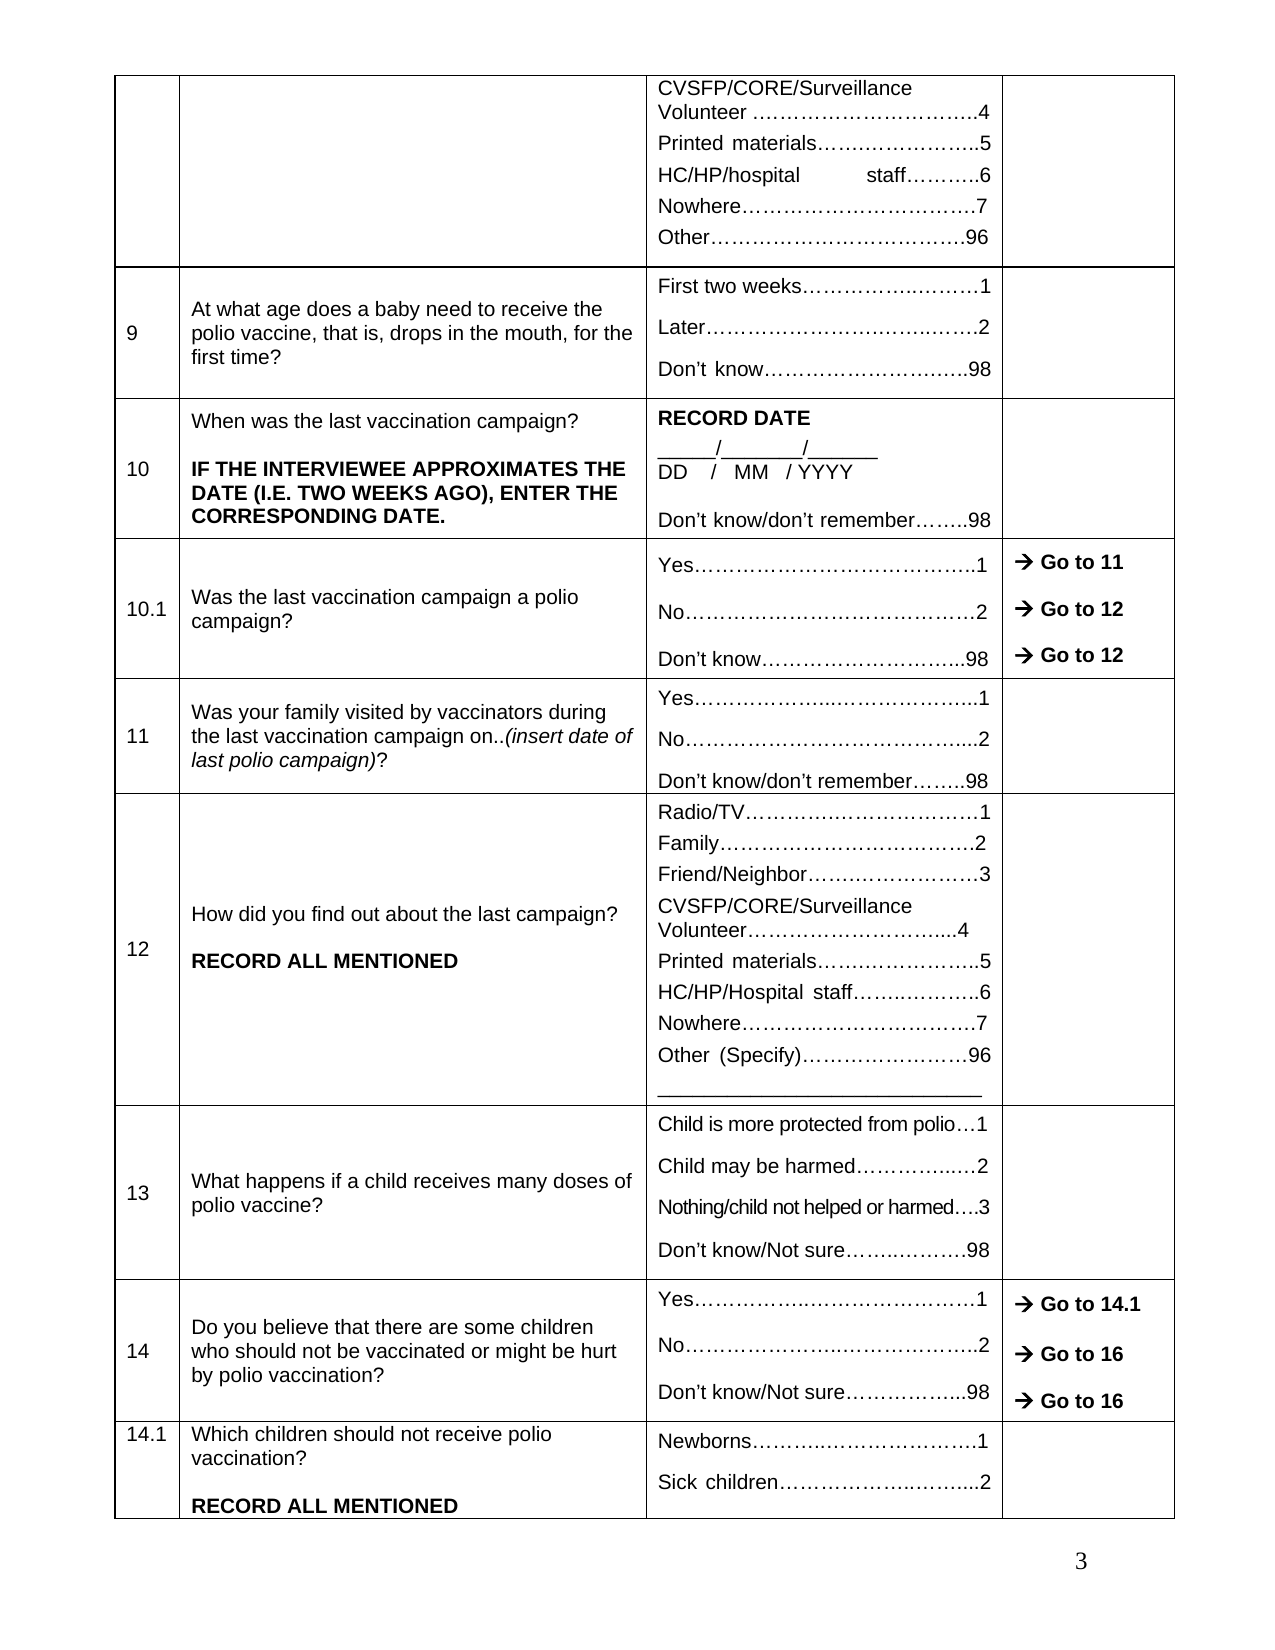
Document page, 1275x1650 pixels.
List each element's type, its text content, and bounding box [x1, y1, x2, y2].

table_cell Go to 11 [1003, 539, 1174, 584]
table_cell Radio/TV………….…………………1 Family……………………………….2 Friend/Neighbor…….………………3 CVSFP/CORE/Surveillance Volunteer………………………....4 Printed materials…….……………..5 HC/HP/Hospital staff……..………..6 Nowhere…………………………….7 Other (Specify)……………………96 ____________________________ [647, 794, 1002, 1105]
table_cell 12 [116, 794, 179, 1105]
table_cell No……………………………………2 [647, 585, 1002, 631]
table_cell 11 [116, 679, 179, 792]
table_cell Don’t know/Not sure……..……….98 [647, 1237, 1002, 1279]
table_cell 10 [116, 399, 179, 538]
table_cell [180, 76, 646, 266]
table_cell [1003, 76, 1174, 266]
table_cell Don’t know/Not sure……………...98 [647, 1375, 1002, 1421]
table_cell Yes………………...………………...1 No…………………………………....2 Don’t know/don’t remember……..98 [647, 679, 1002, 792]
table_cell Go to 14.1 [1003, 1280, 1174, 1328]
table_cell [647, 1422, 1002, 1518]
table_cell [1003, 794, 1174, 1105]
table_cell Go to 12 [1003, 631, 1174, 678]
table_cell Go to 12 [1003, 585, 1174, 631]
table_cell [1003, 399, 1174, 538]
table_cell No…………………..………………..2 [647, 1328, 1002, 1374]
table_cell 14.1 [116, 1422, 179, 1518]
table_cell [1003, 1422, 1174, 1518]
table_cell Do you believe that there are some children who should not be vaccinated or might be hurt by polio vaccination? [180, 1280, 646, 1421]
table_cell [647, 76, 1002, 266]
table_cell [1003, 268, 1174, 398]
table_cell 10.1 [116, 539, 179, 678]
table_cell Go to 16 [1003, 1328, 1174, 1374]
table_cell How did you find out about the last campaign? RECORD ALL MENTIONED [180, 794, 646, 1105]
table_cell [1003, 1106, 1174, 1279]
table_cell 9 [116, 268, 179, 398]
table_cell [180, 1422, 646, 1518]
table_cell 8 [116, 76, 179, 266]
table_cell Yes…………………………………..1 [647, 539, 1002, 584]
table_cell RECORD DATE _____/_______/______ DD / MM / YYYY Don’t know/don’t remember……..98 [647, 399, 1002, 538]
table_cell Go to 16 [1003, 1375, 1174, 1421]
table_cell Child is more protected from polio…1 Child may be harmed…………...…2 Nothing/child not helped or harmed….3 [647, 1106, 1002, 1237]
table_cell Yes……………..……………………1 [647, 1280, 1002, 1328]
table_cell Don’t know………………………...98 [647, 631, 1002, 678]
table_cell At what age does a baby need to receive the polio vaccine, that is, drops in the mouth, for the first time? [180, 268, 646, 398]
table_cell Was the last vaccination campaign a polio campaign? [180, 539, 646, 678]
table_cell When was the last vaccination campaign? IF THE INTERVIEWEE APPROXIMATES THE DATE (I.E. TWO WEEKS AGO), ENTER THE CORRESPONDING DATE. [180, 399, 646, 538]
table_cell 14 [116, 1280, 179, 1421]
table_cell [1003, 679, 1174, 792]
table_cell 13 [116, 1106, 179, 1279]
table_cell Was your family visited by vaccinators during the last vaccination campaign on..(insert date of last polio campaign)? [180, 679, 646, 792]
table_cell First two weeks……………..………1 Later…………………….……..…….2 Don’t know…………………….…..98 [647, 268, 1002, 398]
table_cell What happens if a child receives many doses of polio vaccine? [180, 1106, 646, 1279]
